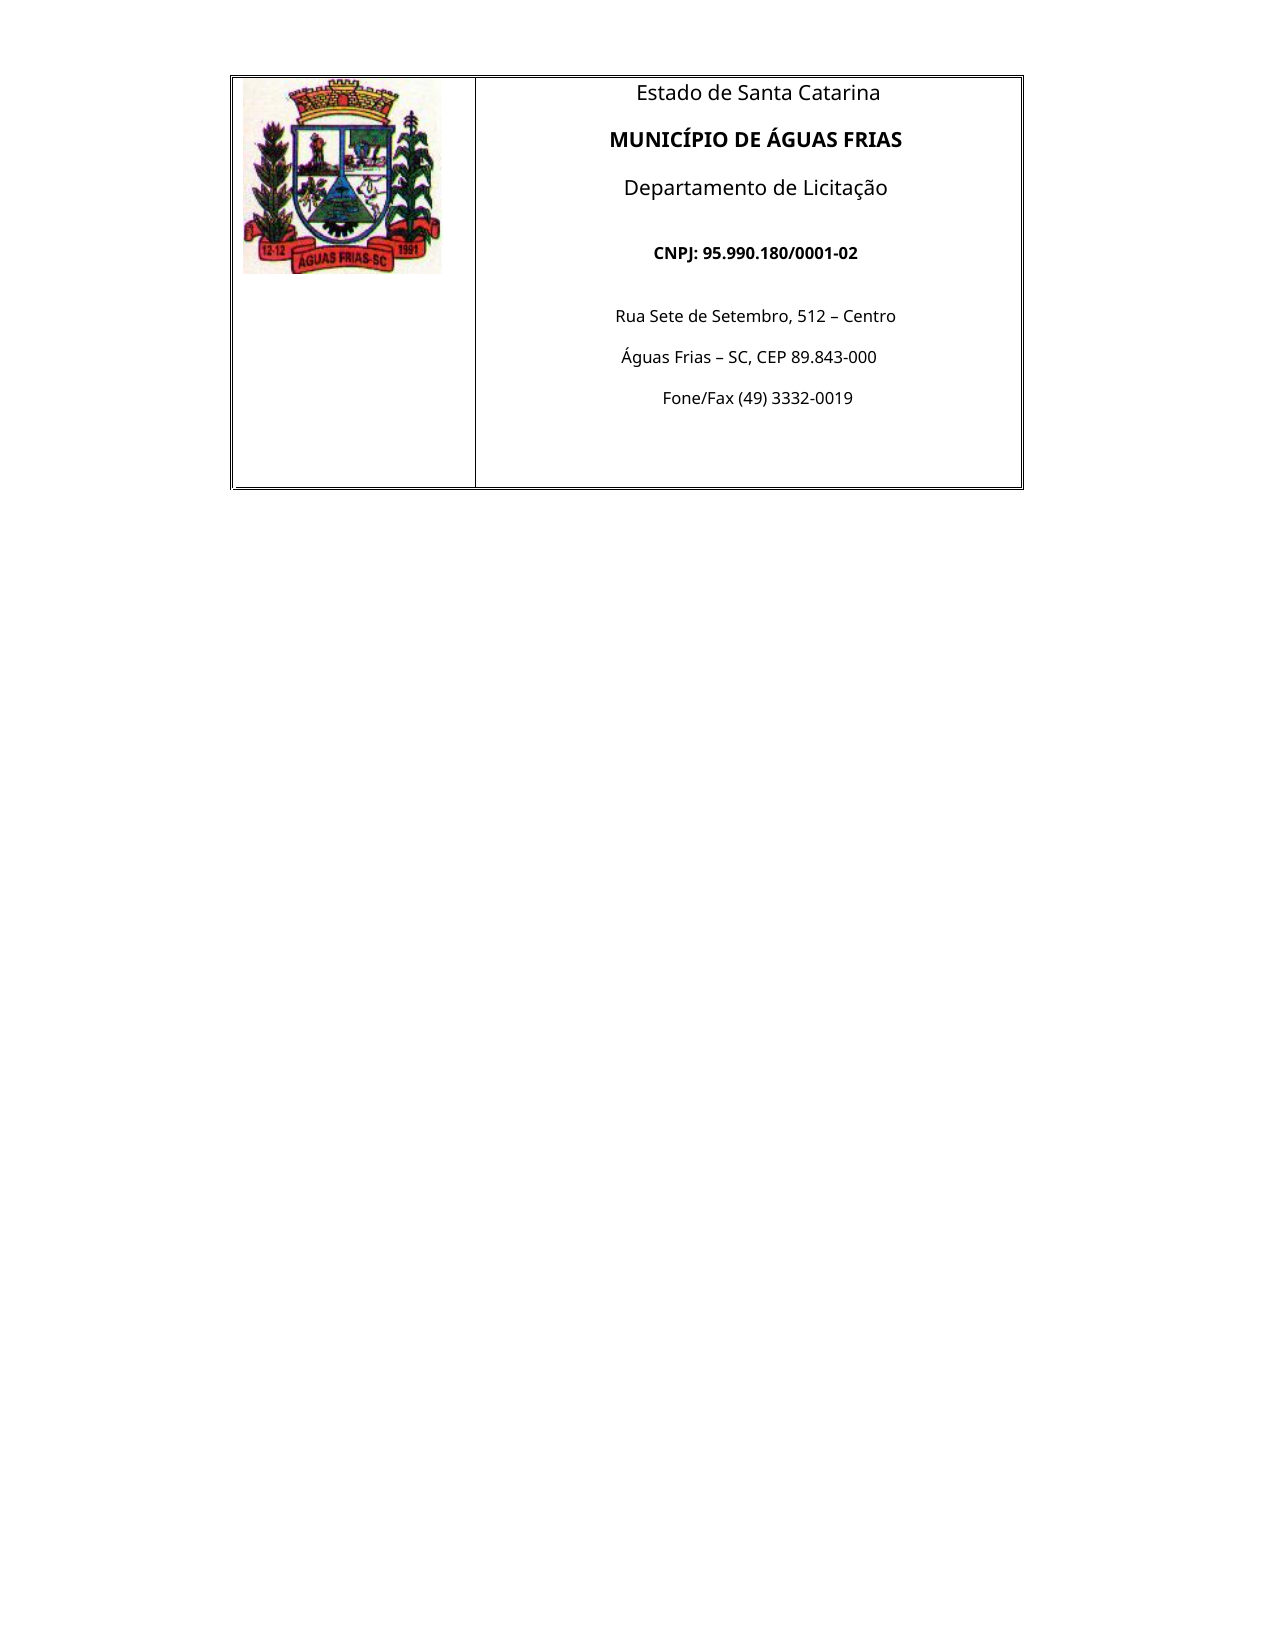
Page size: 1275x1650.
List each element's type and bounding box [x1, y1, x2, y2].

picture [243, 78, 444, 274]
